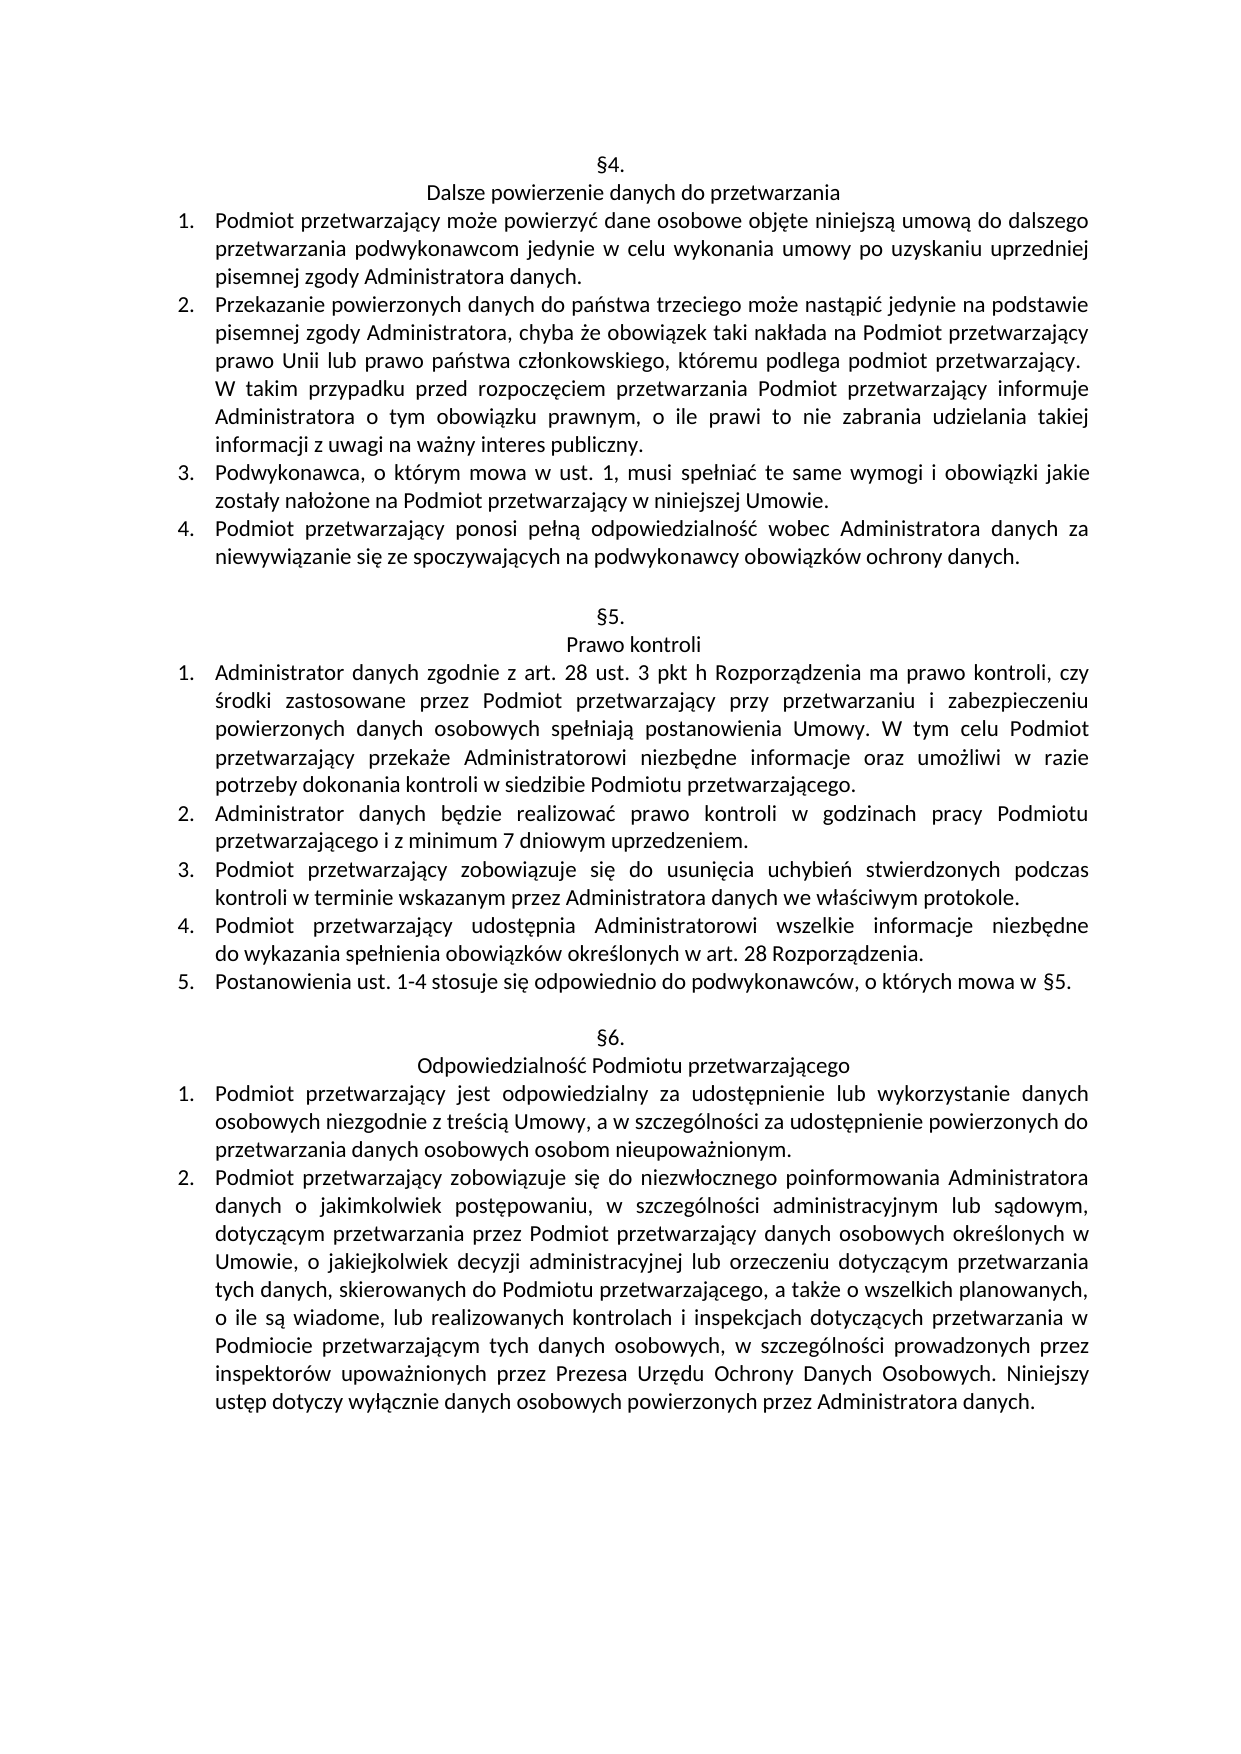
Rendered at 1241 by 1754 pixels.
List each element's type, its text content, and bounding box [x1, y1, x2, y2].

text Dalsze powierzenie danych do przetwarzania [177, 178, 1090, 206]
list Postanowienia ust. 1-4 stosuje się odpowiednio do podwykonawców, o których mowa w §5. [177, 967, 1090, 995]
list Podmiot przetwarzający może powierzyć dane osobowe objęte niniejszą umową do dalszego przetwarzania podwykonawcom jedynie w celu wykonania umowy po uzyskaniu uprzedniej pisemnej zgody Administratora danych. [177, 206, 1090, 290]
list Administrator danych będzie realizować prawo kontroli w godzinach pracy Podmiotu przetwarzającego i z minimum 7 dniowym uprzedzeniem. [177, 799, 1090, 855]
text Odpowiedzialność Podmiotu przetwarzającego [177, 1051, 1090, 1079]
list Podmiot przetwarzający ponosi pełną odpowiedzialność wobec Administratora danych za niewywiązanie się ze spoczywających na podwykonawcy obowiązków ochrony danych. [177, 514, 1090, 570]
list Podmiot przetwarzający jest odpowiedzialny za udostępnienie lub wykorzystanie danych osobowych niezgodnie z treścią Umowy, a w szczególności za udostępnienie powierzonych do przetwarzania danych osobowych osobom nieupoważnionym. [177, 1079, 1090, 1163]
text Prawo kontroli [177, 631, 1090, 658]
list Administrator danych zgodnie z art. 28 ust. 3 pkt h Rozporządzenia ma prawo kontroli, czy środki zastosowane przez Podmiot przetwarzający przy przetwarzaniu i zabezpieczeniu powierzonych danych osobowych spełniają postanowienia Umowy. W tym celu Podmiot przetwarzający przekaże Administratorowi niezbędne informacje oraz umożliwi w razie potrzeby dokonania kontroli w siedzibie Podmiotu przetwarzającego. [177, 658, 1090, 799]
list Podmiot przetwarzający zobowiązuje się do niezwłocznego poinformowania Administratora danych o jakimkolwiek postępowaniu, w szczególności administracyjnym lub sądowym, dotyczącym przetwarzania przez Podmiot przetwarzający danych osobowych określonych w Umowie, o jakiejkolwiek decyzji administracyjnej lub orzeczeniu dotyczącym przetwarzania tych danych, skierowanych do Podmiotu przetwarzającego, a także o wszelkich planowanych, o ile są wiadome, lub realizowanych kontrolach i inspekcjach dotyczących przetwarzania w Podmiocie przetwarzającym tych danych osobowych, w szczególności prowadzonych przez inspektorów upoważnionych przez Prezesa Urzędu Ochrony Danych Osobowych. Niniejszy ustęp dotyczy wyłącznie danych osobowych powierzonych przez Administratora danych. [177, 1163, 1090, 1415]
list Przekazanie powierzonych danych do państwa trzeciego może nastąpić jedynie na podstawie pisemnej zgody Administratora, chyba że obowiązek taki nakłada na Podmiot przetwarzający prawo Unii lub prawo państwa członkowskiego, któremu podlega podmiot przetwarzający. W takim przypadku przed rozpoczęciem przetwarzania Podmiot przetwarzający informuje Administratora o tym obowiązku prawnym, o ile prawi to nie zabrania udzielania takiej informacji z uwagi na ważny interes publiczny. [177, 290, 1090, 458]
list Podmiot przetwarzający udostępnia Administratorowi wszelkie informacje niezbędne do wykazania spełnienia obowiązków określonych w art. 28 Rozporządzenia. [177, 911, 1090, 967]
list Podmiot przetwarzający zobowiązuje się do usunięcia uchybień stwierdzonych podczas kontroli w terminie wskazanym przez Administratora danych we właściwym protokole. [177, 855, 1090, 911]
list Podwykonawca, o którym mowa w ust. 1, musi spełniać te same wymogi i obowiązki jakie zostały nałożone na Podmiot przetwarzający w niniejszej Umowie. [177, 458, 1090, 514]
